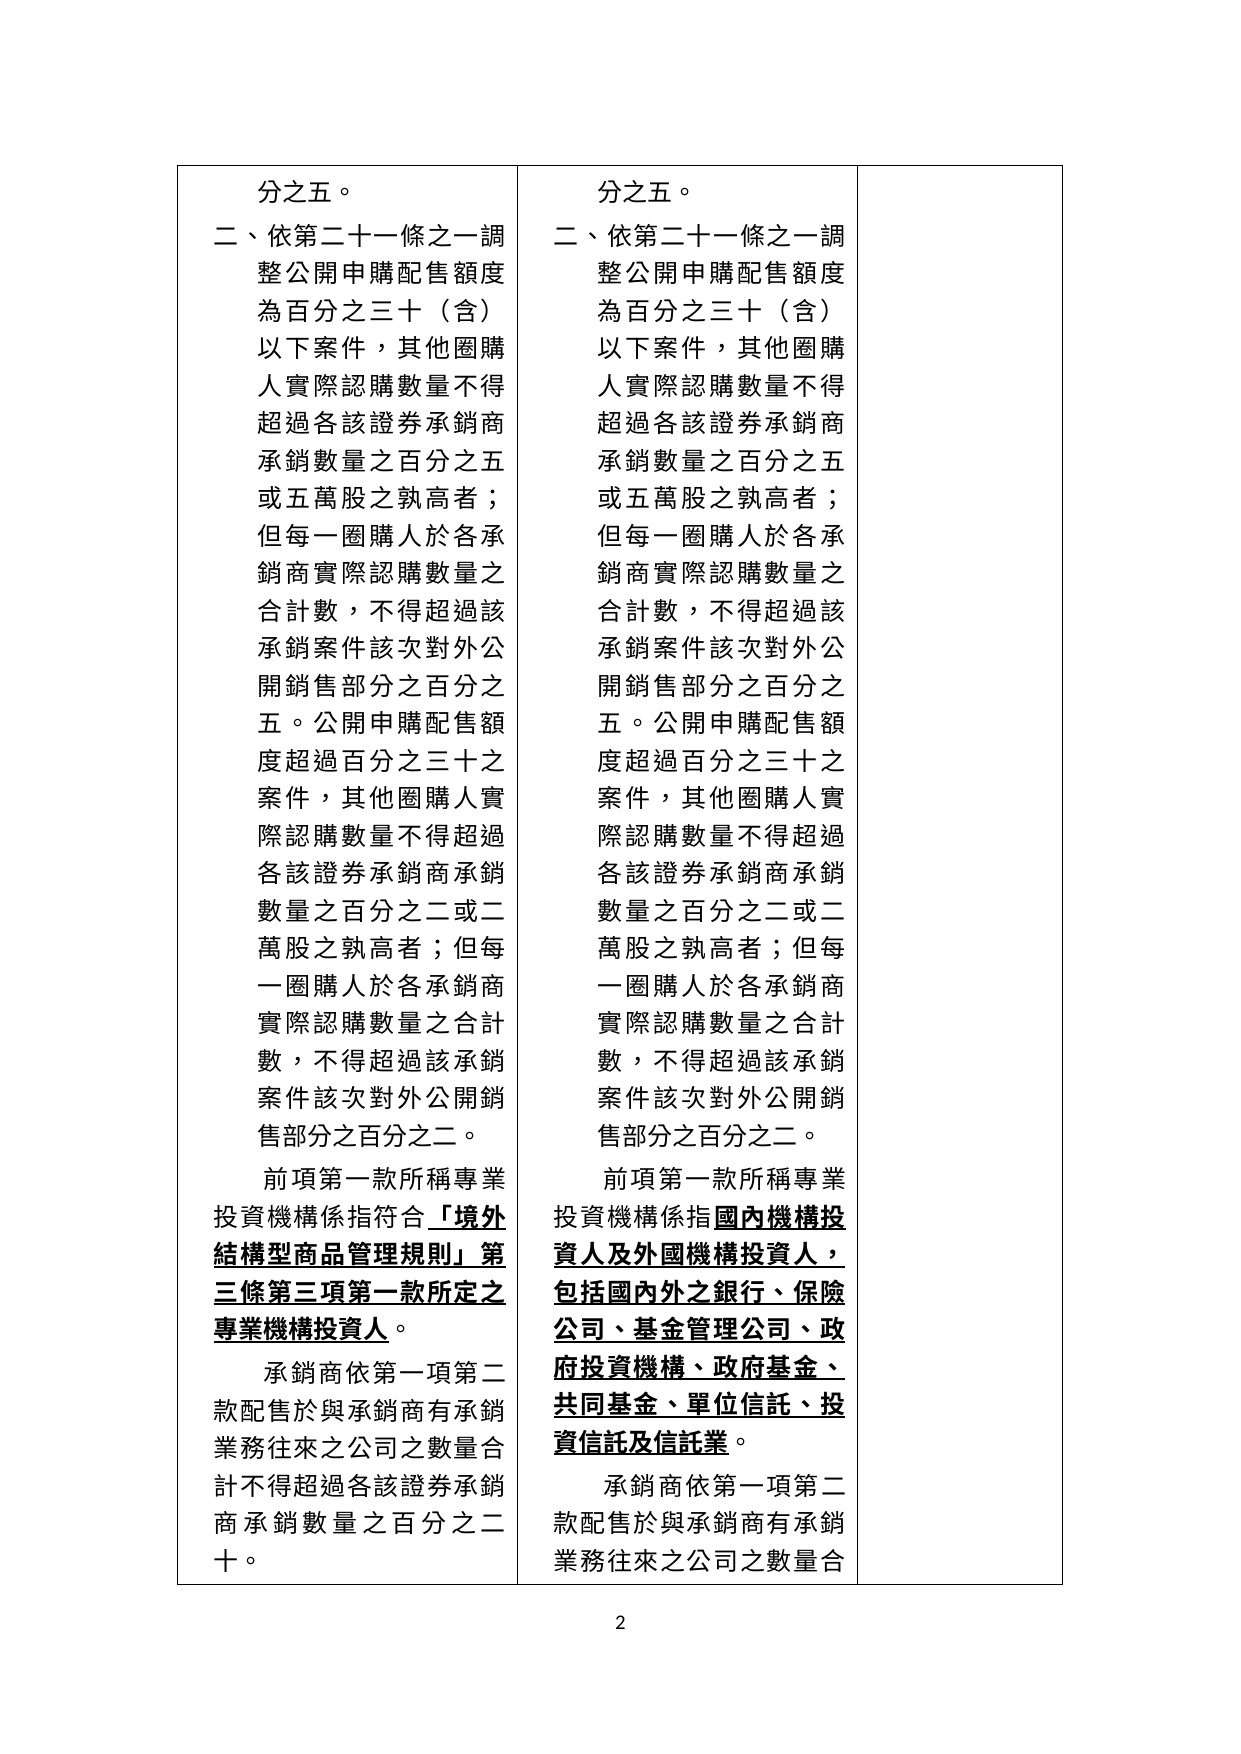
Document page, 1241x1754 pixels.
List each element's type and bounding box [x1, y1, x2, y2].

table_cell [518, 166, 857, 1584]
table_cell [858, 166, 1062, 1584]
table_cell [178, 166, 517, 1584]
